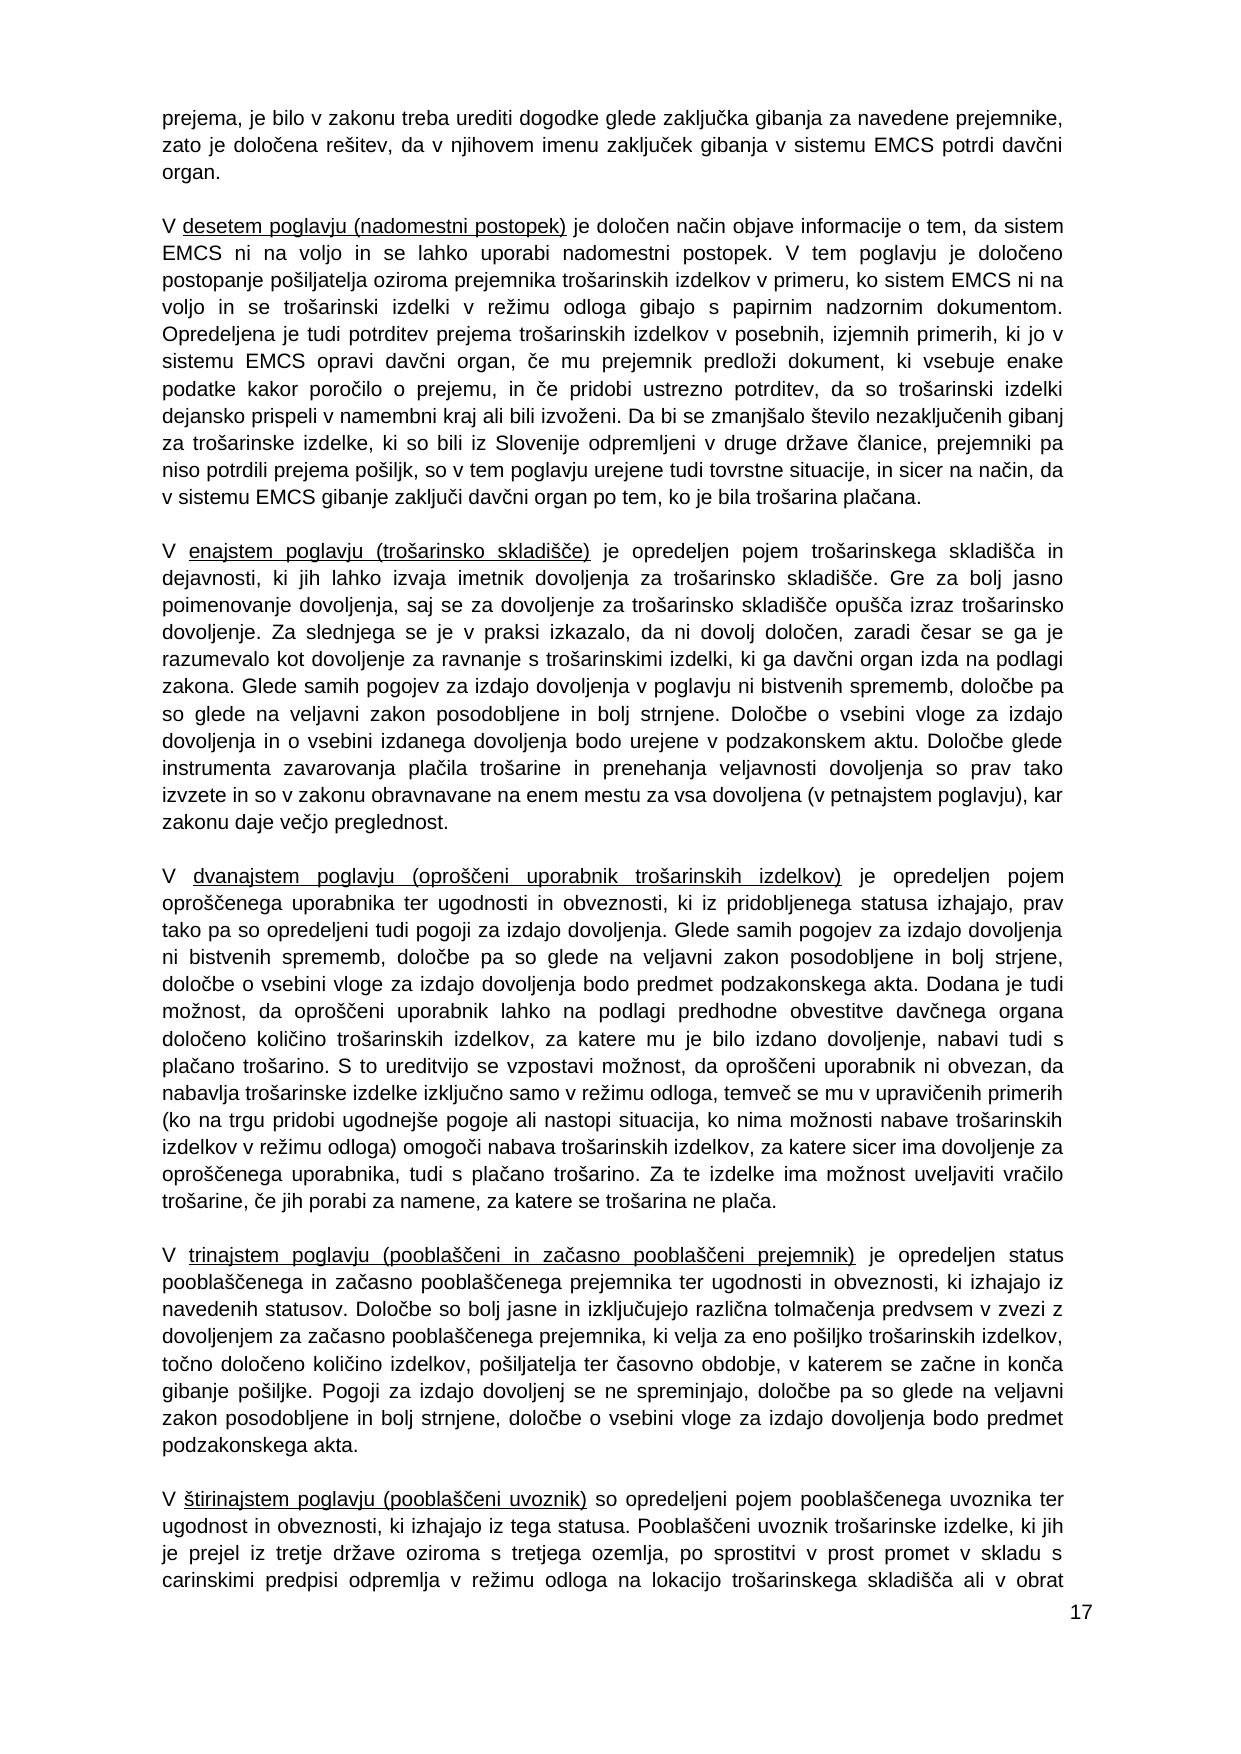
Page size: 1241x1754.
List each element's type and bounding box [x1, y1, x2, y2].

table_cell [139, 104, 1087, 1593]
